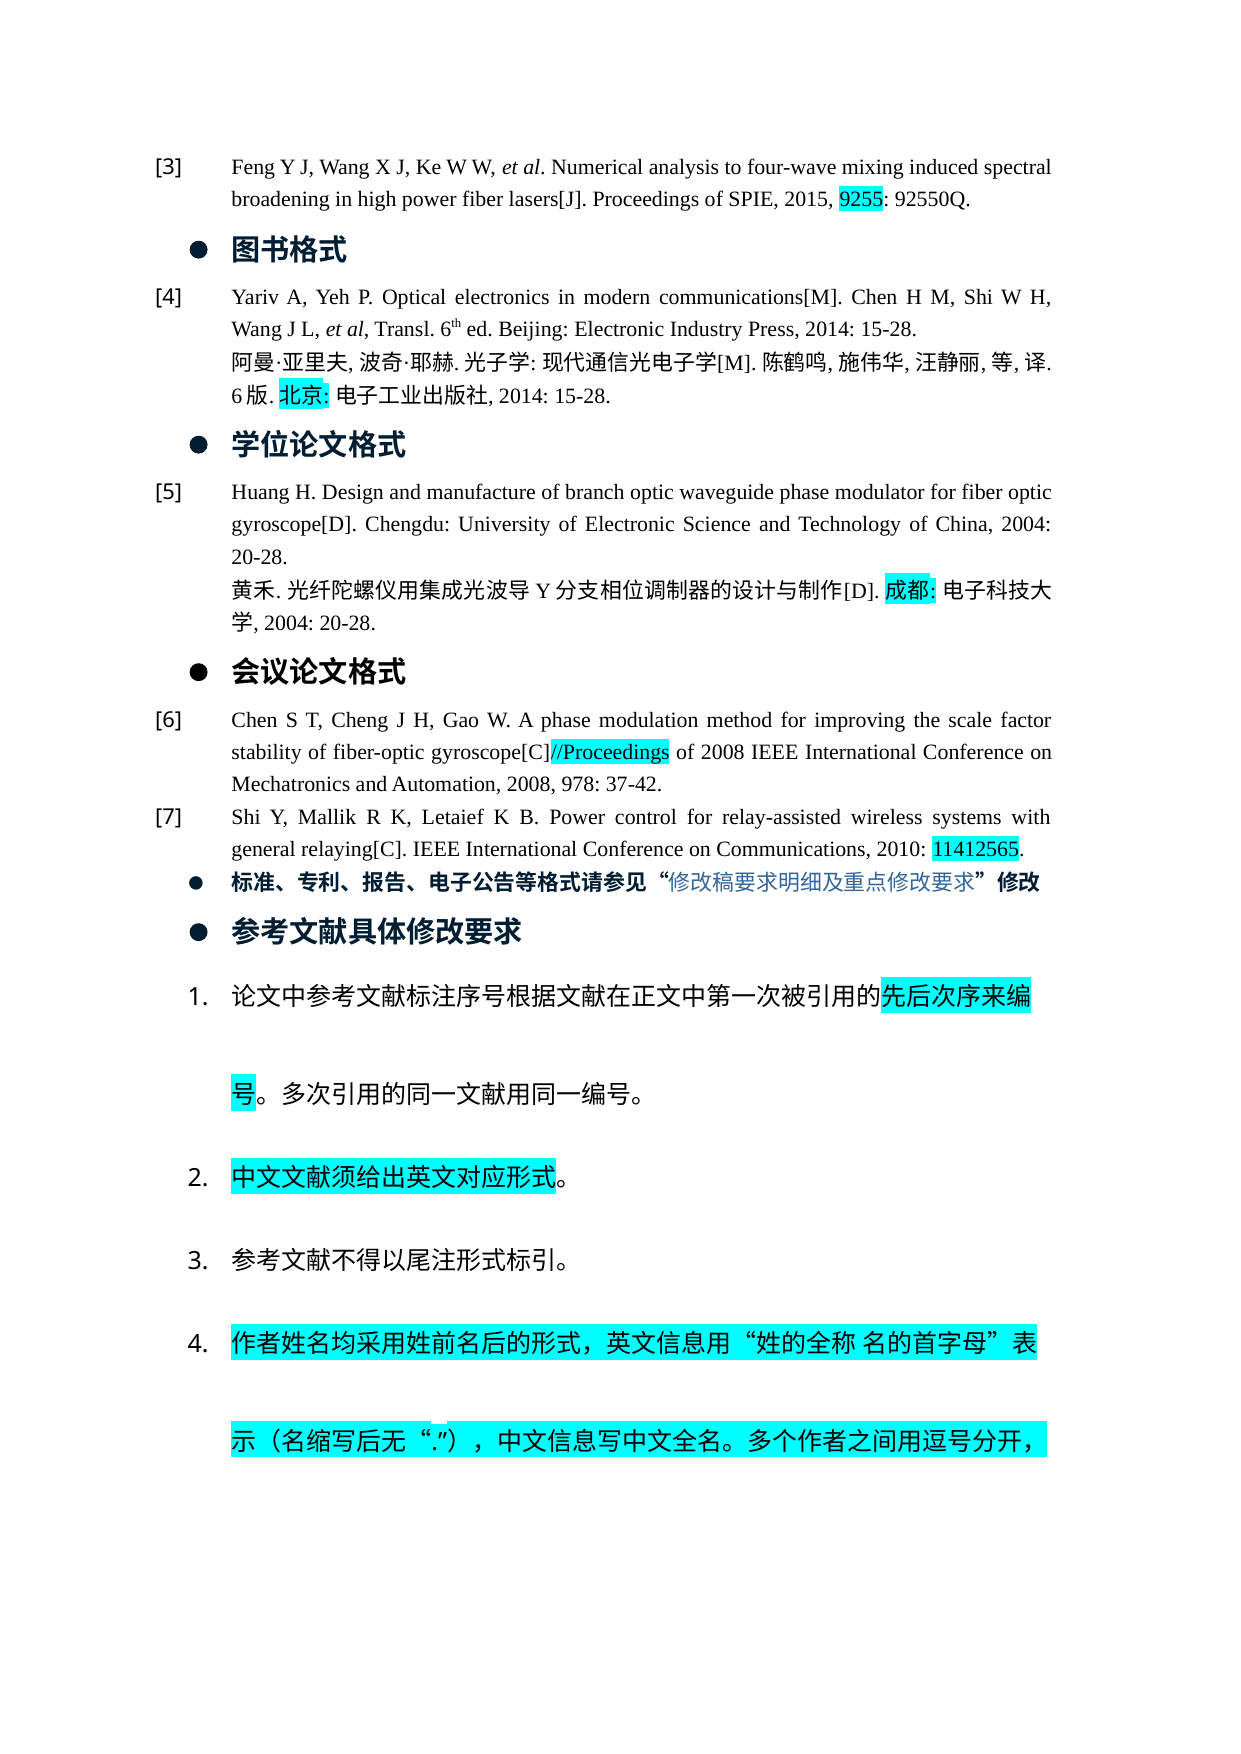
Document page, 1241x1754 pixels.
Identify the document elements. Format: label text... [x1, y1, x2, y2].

list 阿曼·亚里夫, 波奇·耶赫. 光子学: 现代通信光电子学[M]. 陈鹤鸣, 施伟华, 汪静丽, 等, 译. 6版. 北京: 电子工业出版社, 2014: 15-28. [231, 345, 1053, 410]
list 会议论文格式 [187, 637, 1053, 702]
list 学位论文格式 [187, 410, 1053, 475]
text 黄禾. 光纤陀螺仪用集成光波导Y分支相位调制器的设计与制作[D]. 成都: 电子科技大学, 2004: 20-28. [231, 572, 1053, 637]
list Yariv A, Yeh P. Optical electronics in modern communications[M]. Chen H M, Shi W H, Wang J L, et al, Transl. 6th ed. Beijing: Electronic Industry Press, 2014: 15-28. [187, 280, 1053, 345]
list 参考文献具体修改要求 [187, 897, 1053, 962]
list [187, 1309, 1053, 1472]
list Feng Y J, Wang X J, Ke W W, et al. Numerical analysis to four-wave mixing induced spectral broadening in high power fiber lasers[J]. Proceedings of SPIE, 2015, 9255: 92550Q. [187, 150, 1053, 215]
list 图书格式 [187, 215, 1053, 280]
list 标准、专利、报告、电子公告等格式请参见“修改稿要求明细及重点修改要求”修改 [187, 865, 1053, 897]
list 参考文献不得以尾注形式标引。 [187, 1226, 1053, 1291]
list Shi Y, Mallik R K, Letaief K B. Power control for relay-assisted wireless systems with general relaying[C]. IEEE International Conference on Communications, 2010: 11412565. [187, 800, 1053, 865]
list 论文中参考文献标注序号根据文献在正文中第一次被引用的先后次序来编号。多次引用的同一文献用同一编号。 [187, 962, 1053, 1125]
list Huang H. Design and manufacture of branch optic waveguide phase modulator for fiber optic gyroscope[D]. Chengdu: University of Electronic Science and Technology of China, 2004: 20-28. [187, 475, 1053, 572]
list Chen S T, Cheng J H, Gao W. A phase modulation method for improving the scale factor stability of fiber-optic gyroscope[C]//Proceedings of 2008 IEEE International Conference on Mechatronics and Automation, 2008, 978: 37-42. [187, 702, 1053, 800]
list 中文文献须给出英文对应形式。 [187, 1143, 1053, 1208]
